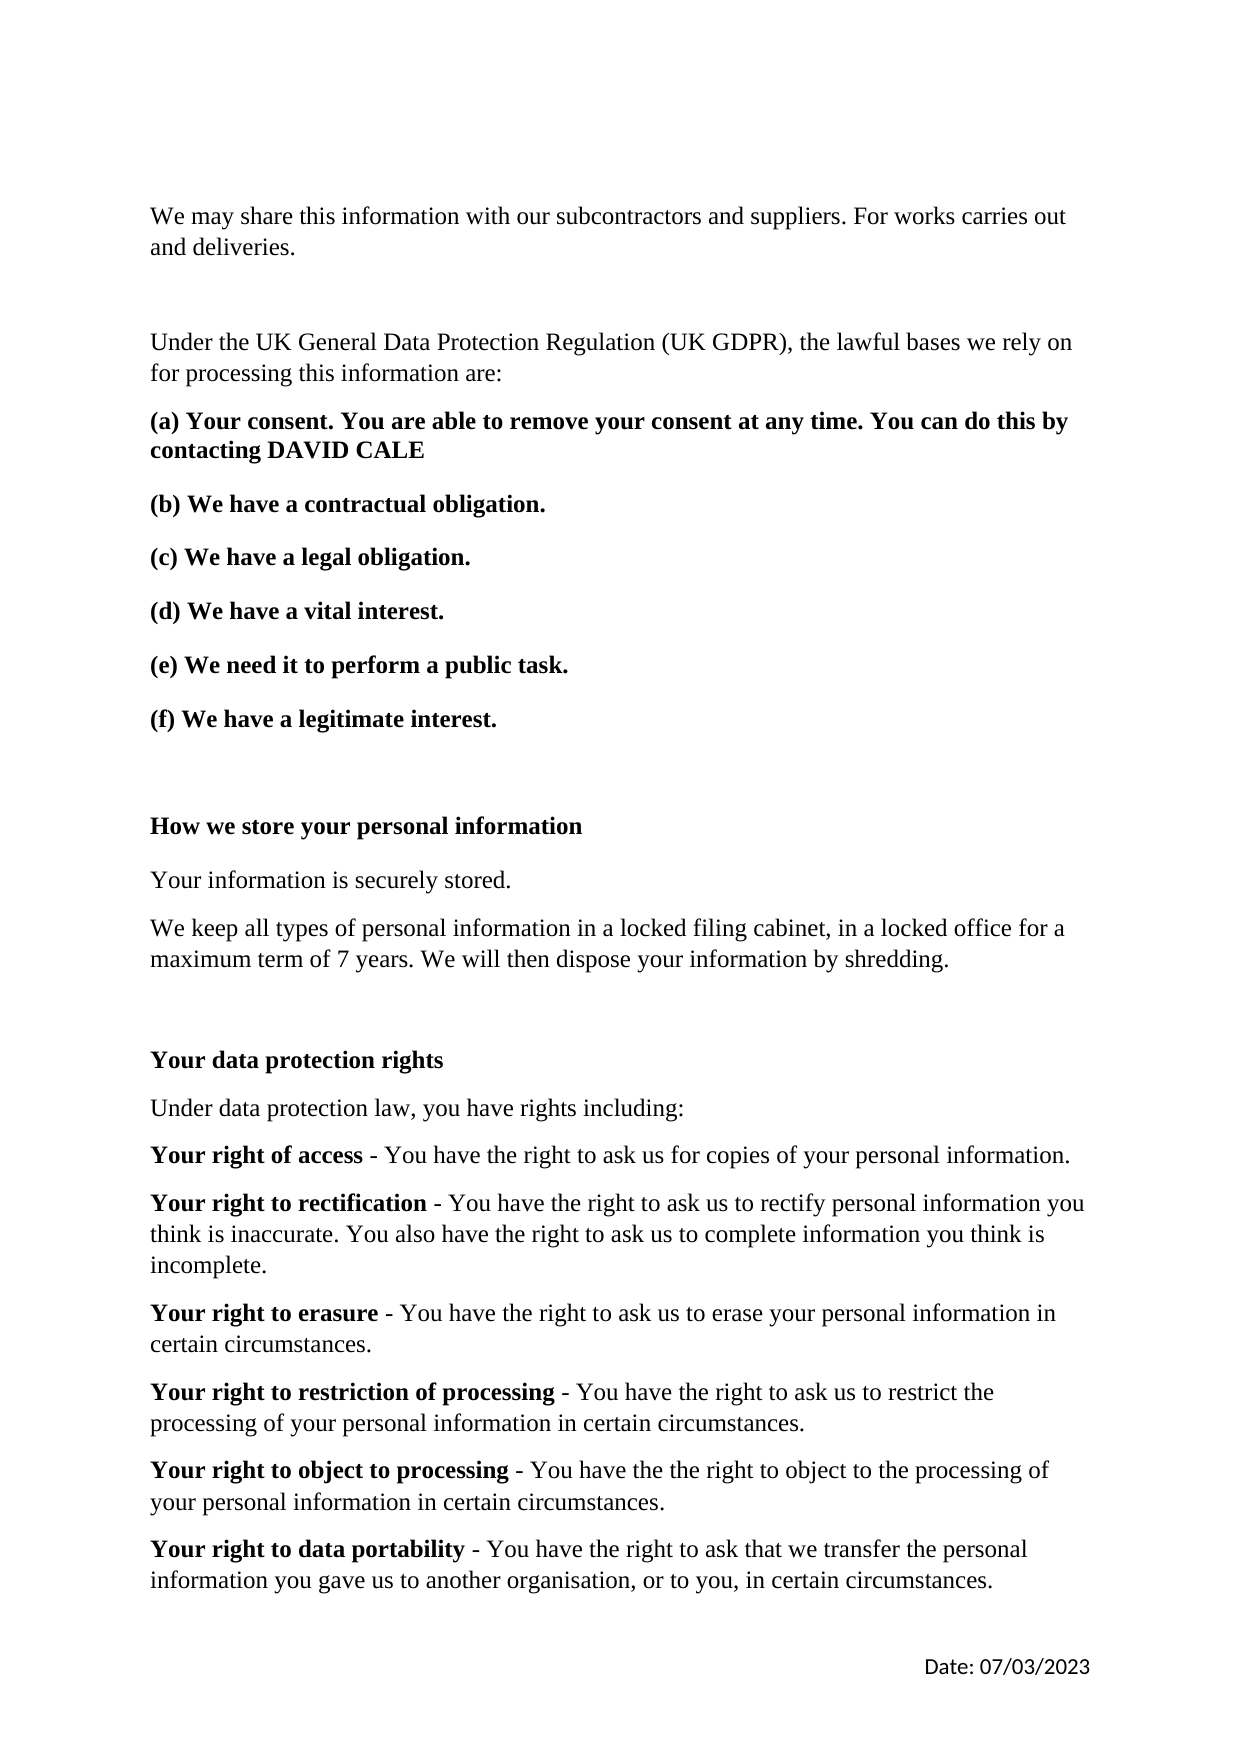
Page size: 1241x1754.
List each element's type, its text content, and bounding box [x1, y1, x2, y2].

text Your right to erasure - You have the right to ask us to erase your personal information in certain circumstances. [150, 1298, 1090, 1358]
text (f) We have a legitimate interest. [150, 704, 1090, 732]
text (e) We need it to perform a public task. [150, 650, 1090, 679]
text Under data protection law, you have rights including: [150, 1093, 1090, 1122]
text (a) Your consent. You are able to remove your consent at any time. You can do this by contacting DAVID CALE [150, 406, 1090, 464]
text How we store your personal information [150, 811, 1090, 840]
text Your information is securely stored. [150, 865, 1090, 894]
text Your right of access - You have the right to ask us for copies of your personal information. [150, 1141, 1090, 1169]
text Your right to rectification - You have the right to ask us to rectify personal information you think is inaccurate. You also have the right to ask us to complete information you think is incomplete. [150, 1188, 1090, 1279]
text Your right to object to processing - You have the the right to object to the processing of your personal information in certain circumstances. [150, 1456, 1090, 1515]
text (b) We have a contractual obligation. [150, 489, 1090, 517]
text We keep all types of personal information in a locked filing cabinet, in a locked office for a maximum term of 7 years. We will then dispose your information by shredding. [150, 913, 1090, 972]
text Your right to restriction of processing - You have the right to ask us to restrict the processing of your personal information in certain circumstances. [150, 1377, 1090, 1437]
text We may share this information with our subcontractors and suppliers. For works carries out and deliveries. [150, 201, 1090, 261]
text Under the UK General Data Protection Regulation (UK GDPR), the lawful bases we rely on for processing this information are: [150, 327, 1090, 387]
text Your right to data portability - You have the right to ask that we transfer the personal information you gave us to another organisation, or to you, in certain circumstances. [150, 1534, 1090, 1594]
text Your data protection rights [150, 1045, 1090, 1074]
text (d) We have a vital interest. [150, 596, 1090, 625]
text (c) We have a legal obligation. [150, 542, 1090, 571]
